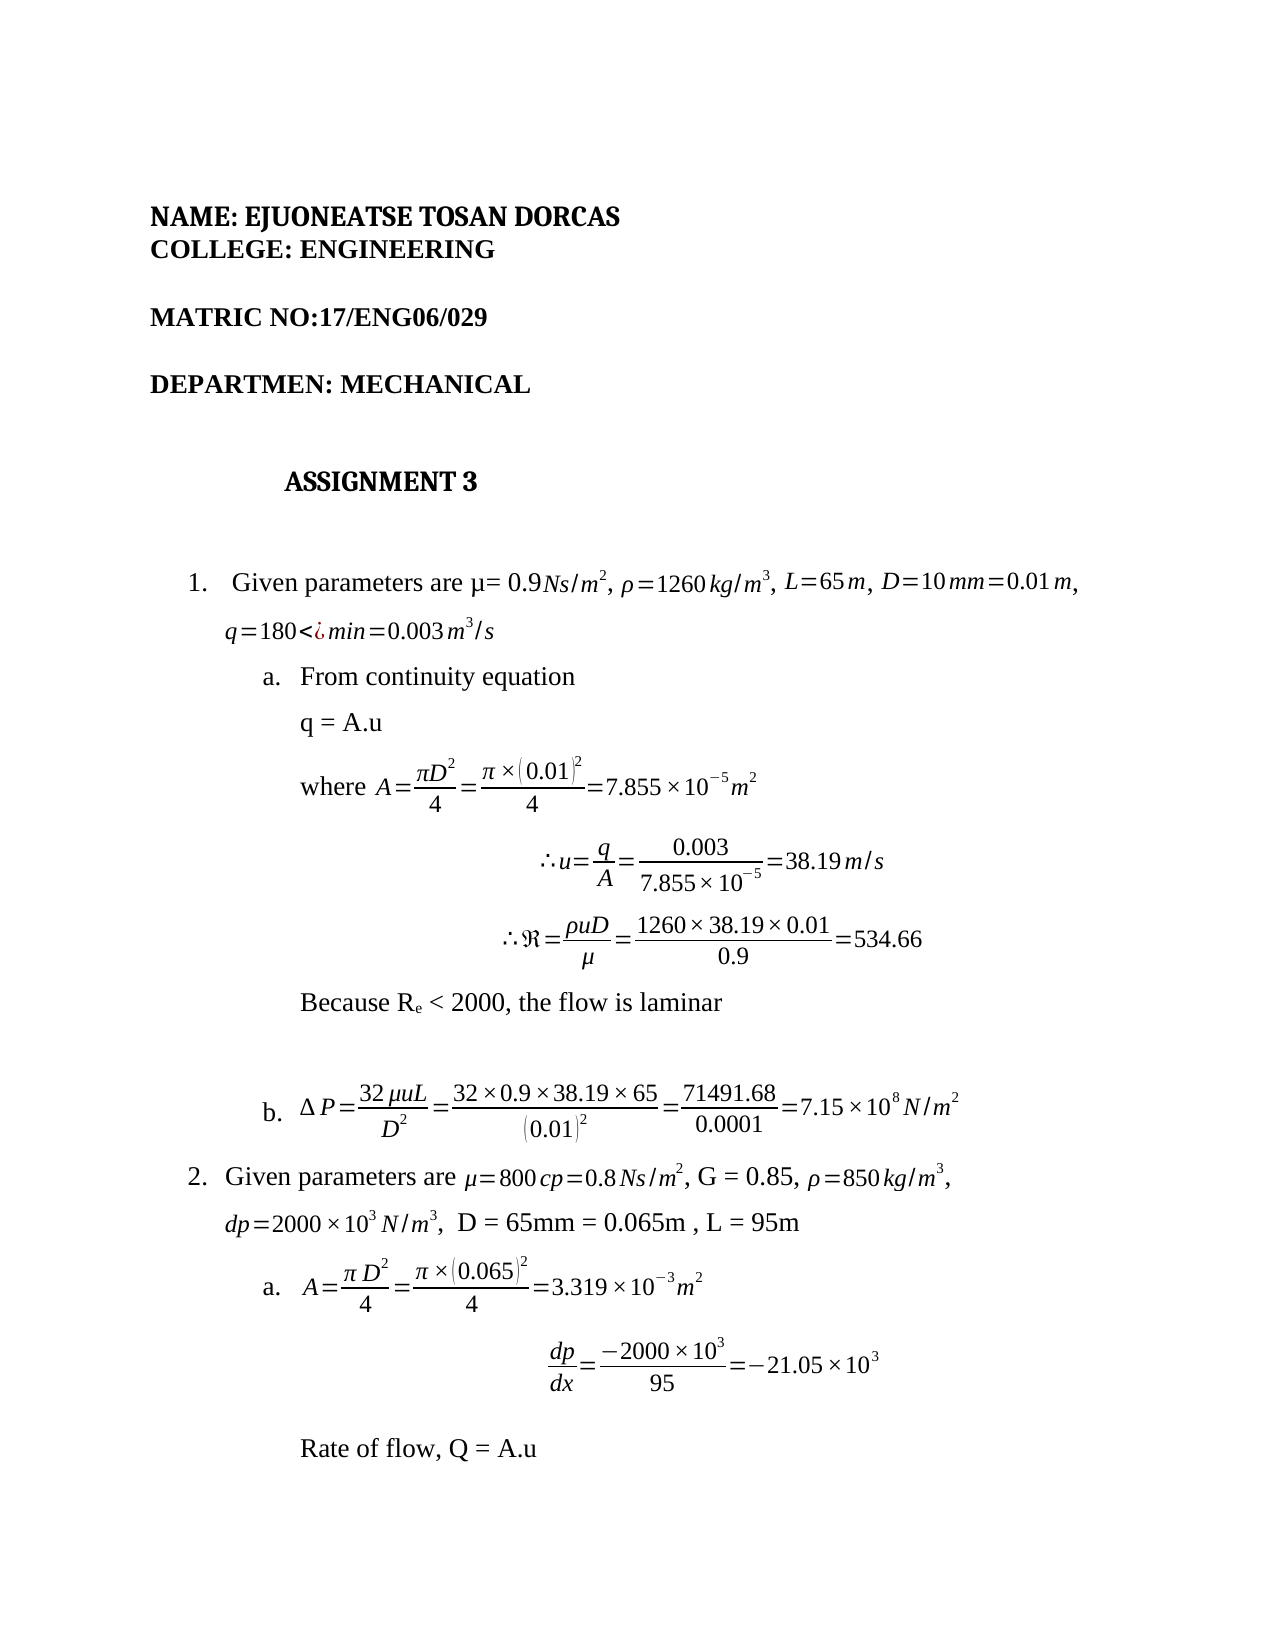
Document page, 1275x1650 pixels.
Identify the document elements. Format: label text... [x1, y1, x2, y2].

list , D = 65mm = 0.065m , L = 95m [225, 1206, 1125, 1237]
subtitle ASSIGNMENT 3 [150, 465, 1125, 499]
text DEPARTMEN: MECHANICAL [150, 368, 1125, 400]
list Because Re < 2000, the flow is laminar [300, 986, 1125, 1017]
list Given parameters are µ= 0.9, , , , [187, 566, 1125, 644]
text Rate of flow, Q = A.u [150, 1432, 1125, 1463]
list Given parameters are , G = 0.85, , [187, 1159, 1125, 1191]
list From continuity equation [262, 659, 1125, 691]
list q = A.u [300, 706, 1125, 737]
text COLLEGE: ENGINEERING [150, 233, 1125, 265]
subtitle NAME: EJUONEATSE TOSAN DORCAS [150, 200, 1125, 233]
text MATRIC NO:17/ENG06/029 [150, 301, 1125, 332]
list where [300, 753, 1125, 818]
